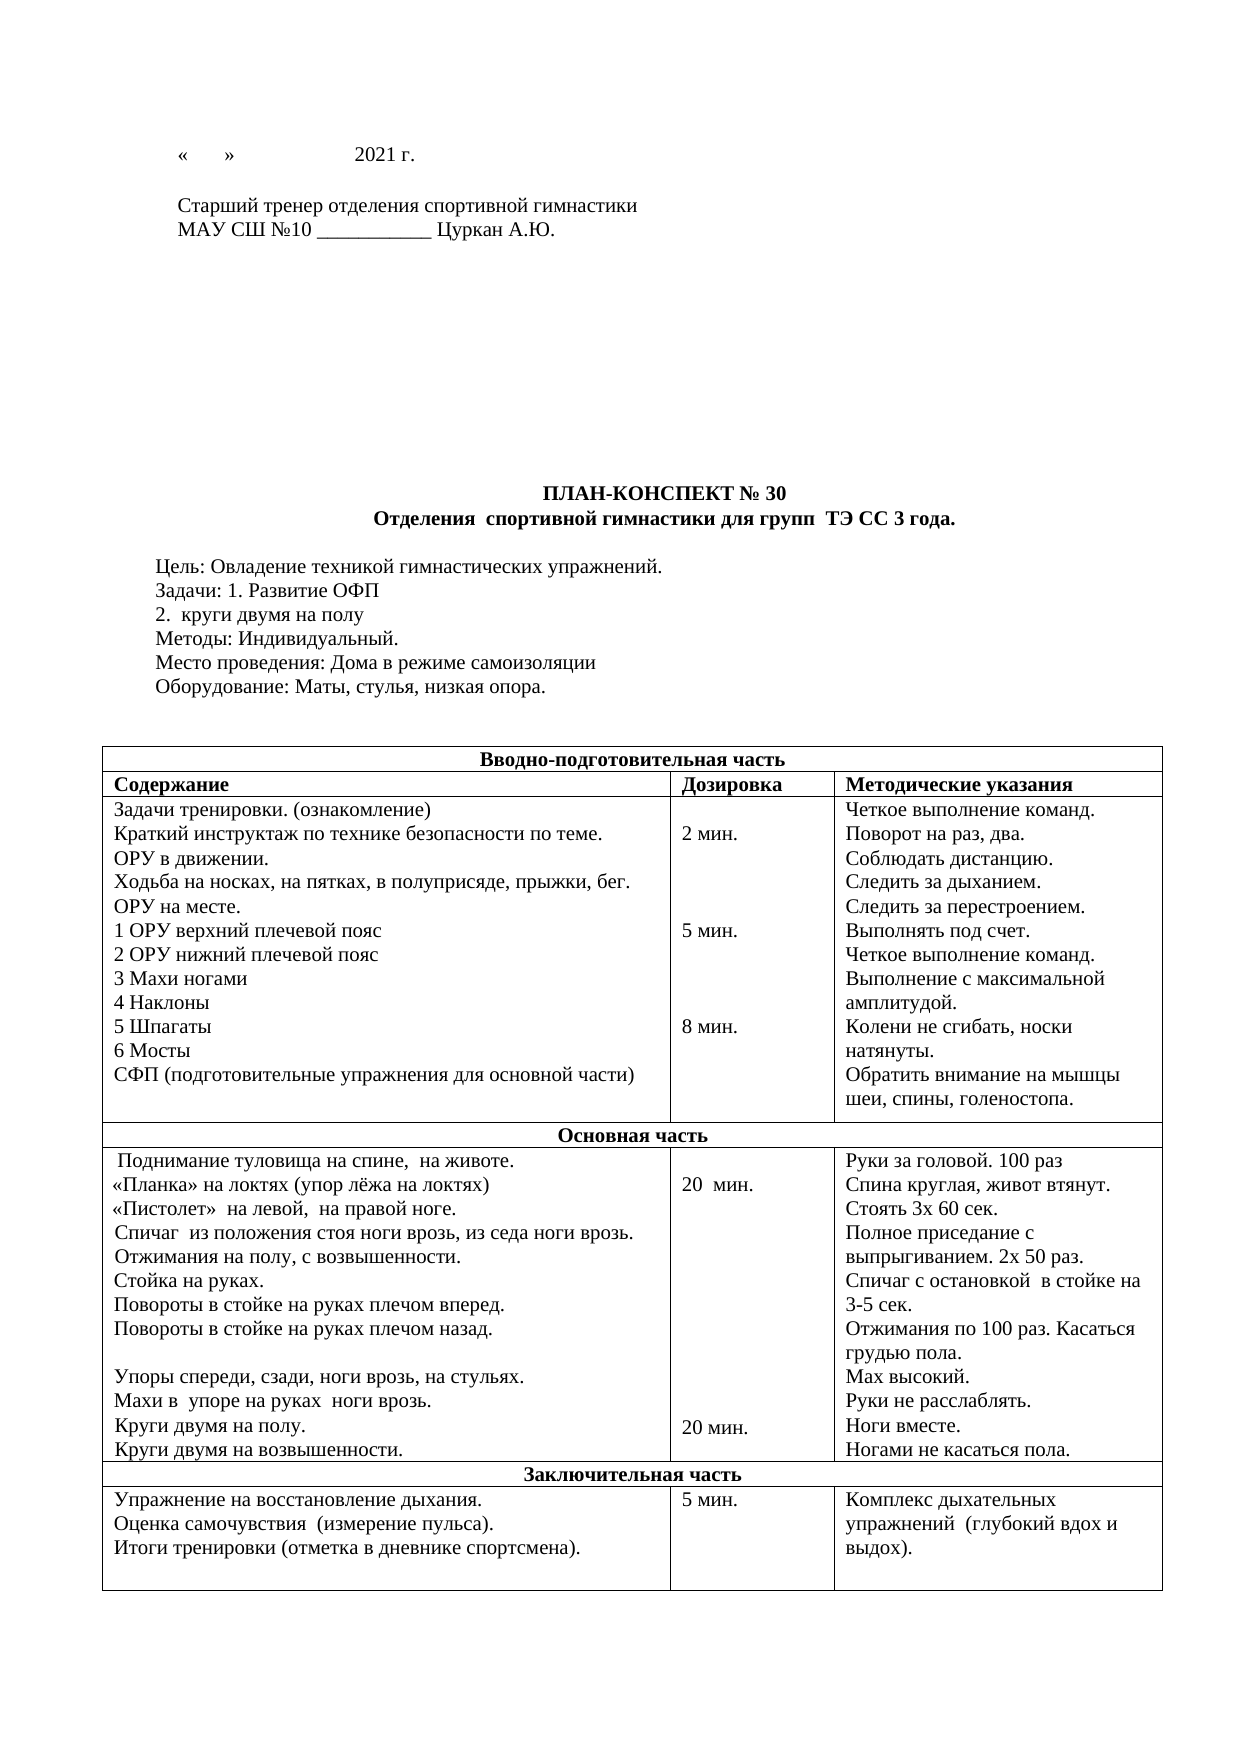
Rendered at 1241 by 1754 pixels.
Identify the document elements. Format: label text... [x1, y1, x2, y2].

table_cell Основная часть [103, 1123, 1162, 1147]
text ПЛАН-КОНСПЕКТ № 30 [177, 481, 1152, 505]
table_cell Упражнение на восстановление дыхания. Оценка самочувствия (измерение пульса). Итоги тренировки (отметка в дневнике спортсмена). [103, 1487, 670, 1590]
table_cell Четкое выполнение команд. Поворот на раз, два. Соблюдать дистанцию. Следить за дыханием. Следить за перестроением. Выполнять под счет. Четкое выполнение команд. Выполнение с максимальной амплитудой. Колени не сгибать, носки натянуты. Обратить внимание на мышцы шеи, спины, голеностопа. [835, 797, 1162, 1122]
text « » 2021 г. [177, 142, 1152, 166]
table_cell Заключительная часть [103, 1462, 1162, 1486]
text Отделения спортивной гимнастики для групп ТЭ СС 3 года. [177, 505, 1152, 529]
table_cell Дозировка [671, 772, 834, 796]
table_header Вводно-подготовительная часть [103, 747, 1162, 771]
table_cell 20 мин. 20 мин. [671, 1148, 834, 1461]
table_cell Руки за головой. 100 раз Спина круглая, живот втянут. Стоять 3х 60 сек. Полное приседание с выпрыгиванием. 2х 50 раз. Спичаг с остановкой в стойке на 3-5 сек. Отжимания по 100 раз. Касаться грудью пола. Мах высокий. Руки не расслаблять. Ноги вместе. Ногами не касаться пола. [835, 1148, 1162, 1461]
table_cell Комплекс дыхательных упражнений (глубокий вдох и выдох). [835, 1487, 1162, 1590]
table_cell 2 мин. 5 мин. 8 мин. [671, 797, 834, 1122]
table_cell Задачи тренировки. (ознакомление) Краткий инструктаж по технике безопасности по теме. ОРУ в движении. Ходьба на носках, на пятках, в полуприсяде, прыжки, бег. ОРУ на месте. 1 ОРУ верхний плечевой пояс 2 ОРУ нижний плечевой пояс 3 Махи ногами 4 Наклоны 5 Шпагаты 6 Мосты СФП (подготовительные упражнения для основной части) [103, 797, 670, 1122]
table_cell Поднимание туловища на спине, на животе. «Планка» на локтях (упор лёжа на локтях) «Пистолет» на левой, на правой ноге. Спичаг из положения стоя ноги врозь, из седа ноги врозь. Отжимания на полу, с возвышенности. Стойка на руках. Повороты в стойке на руках плечом вперед. Повороты в стойке на руках плечом назад. Упоры спереди, сзади, ноги врозь, на стульях. Махи в упоре на руках ноги врозь. Круги двумя на полу. Круги двумя на возвышенности. [103, 1148, 670, 1461]
text Старший тренер отделения спортивной гимнастики [177, 193, 1152, 217]
table_header Цель: Овладение техникой гимнастических упражнений. [102, 554, 1186, 578]
table_cell 5 мин. [671, 1487, 834, 1590]
table_cell Методические указания [835, 772, 1162, 796]
table_cell Методы: Индивидуальный. Место проведения: Дома в режиме самоизоляции Оборудование: Маты, стулья, низкая опора. [102, 626, 1186, 722]
text МАУ СШ №10 ___________ Цуркан А.Ю. [177, 217, 1152, 241]
table_cell Содержание [103, 772, 670, 796]
table_cell Задачи: 1. Развитие ОФП 2. круги двумя на полу [102, 578, 1186, 626]
